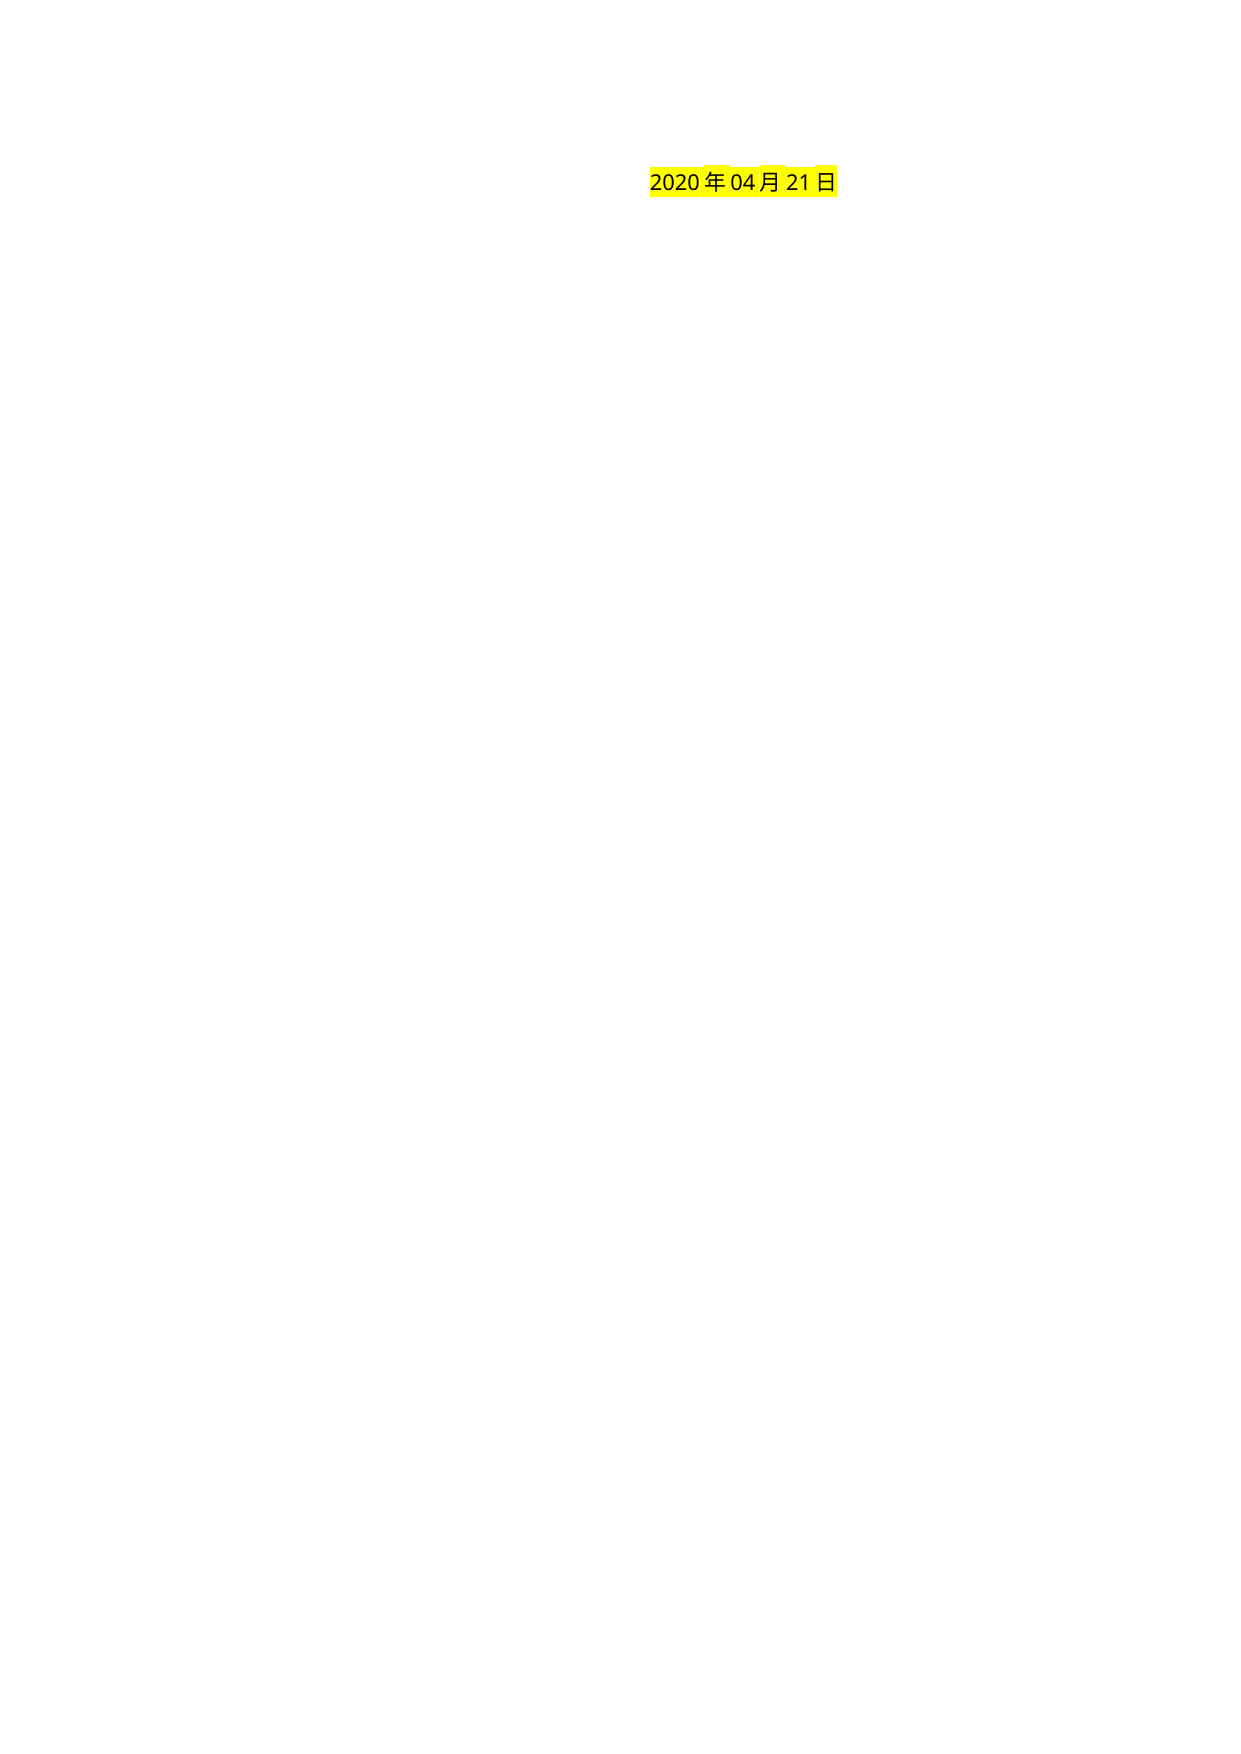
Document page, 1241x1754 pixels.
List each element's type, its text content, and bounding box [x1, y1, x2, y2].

text 2020年04月21日 [148, 162, 1106, 197]
